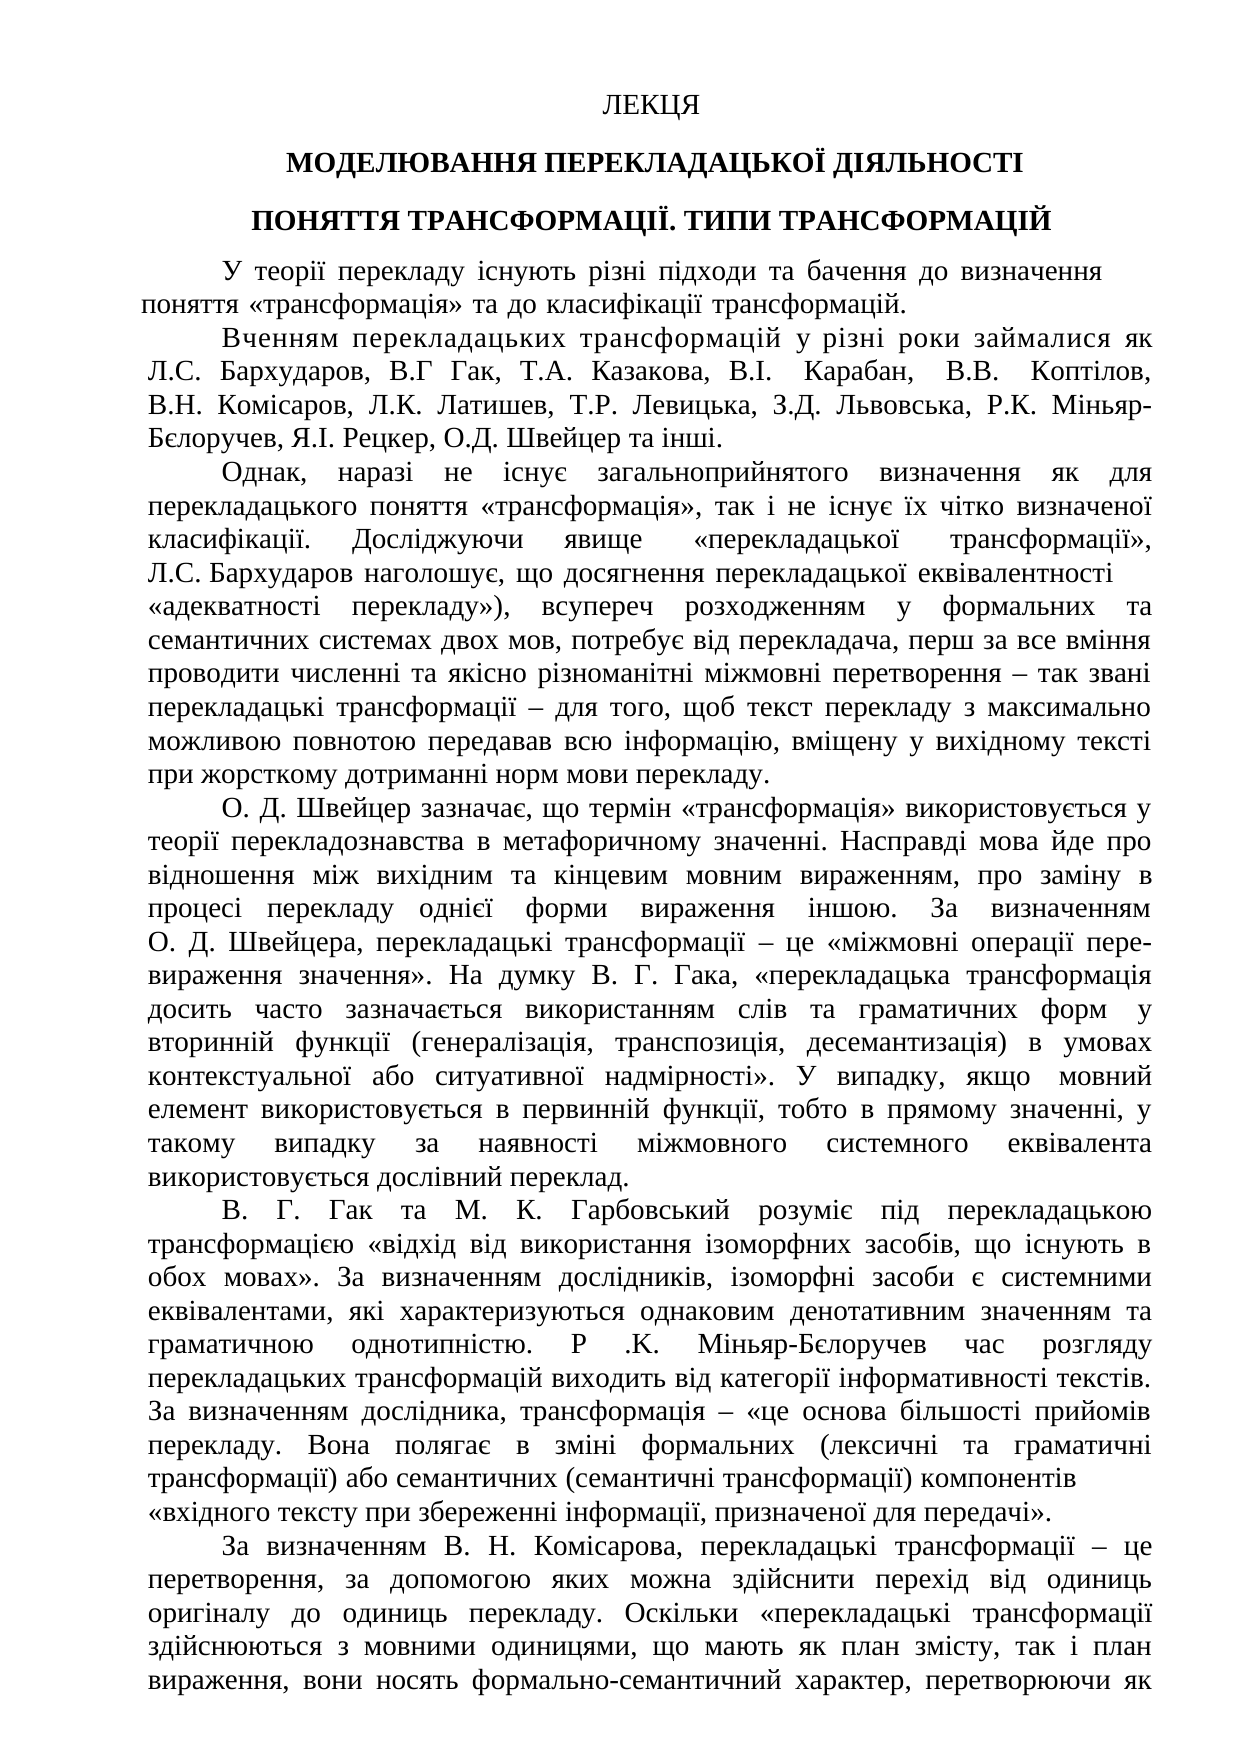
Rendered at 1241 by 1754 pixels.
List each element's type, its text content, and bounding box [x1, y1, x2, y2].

subtitle ЛЕКЦЯ [144, 87, 1153, 120]
text «вхідного тексту при збереженні інформації, призначеної для передачі». [148, 1494, 1165, 1528]
text О. Д. Швейцер зазначає, що термін «трансформація» використовується у теорії перекладознавства в метафоричному значенні. Насправді мова йде про відношення між вихідним та кінцевим мовним вираженням, про заміну в процесі перекладу однієї форми вираження іншою. За визначенням О. Д. Швейцера, перекладацькі трансформації – це «міжмовні операції пере- вираження значення». На думку В. Г. Гака, «перекладацька трансформація досить часто зазначається використанням слів та граматичних форм у вторинній функції (генералізація, транспозиція, десемантизація) в умовах контекстуальної або ситуативної надмірності». У випадку, якщо мовний елемент використовується в первинній функції, тобто в прямому значенні, у такому випадку за наявності міжмовного системного еквівалента використовується дослівний переклад. [148, 790, 1152, 1192]
subtitle МОДЕЛЮВАННЯ ПЕРЕКЛАДАЦЬКОЇ ДІЯЛЬНОСТІ [144, 145, 1153, 178]
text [148, 1528, 1152, 1695]
text Однак, наразі не існує загальноприйнятого визначення як для перекладацького поняття «трансформація», так і не існує їх чітко визначеної класифікації. Досліджуючи явище «перекладацької трансформації», Л.С. Бархударов наголошує, що досягнення перекладацької еквівалентності [148, 454, 1152, 588]
text У теорії перекладу існують різні підходи та бачення до визначення поняття «трансформація» та до класифікації трансформацій. [141, 253, 1104, 320]
text В. Г. Гак та М. К. Гарбовський розуміє під перекладацькою трансформацією «відхід від використання ізоморфних засобів, що існують в обох мовах». За визначенням дослідників, ізоморфні засоби є системними еквівалентами, які характеризуються однаковим денотативним значенням та граматичною однотипністю. P .K. Міньяр-Бєлоручев час розгляду перекладацьких трансформацій виходить від категорії інформативності текстів. За визначенням дослідника, трансформація – «це основа більшості прийомів перекладу. Вона полягає в зміні формальних (лексичні та граматичні трансформації) або семантичних (семантичні трансформації) компонентів [148, 1192, 1152, 1494]
text Вченням перекладацьких трансформацій у різні роки займалися як Л.С. Бархударов, В.Г Гак, Т.А. Казакова, В.І. Карабан, В.В. Коптілов, В.Н. Комісаров, Л.К. Латишев, Т.Р. Левицька, З.Д. Львовська, Р.К. Міньяр- Бєлоручев, Я.І. Рецкер, О.Д. Швейцер та інші. [148, 320, 1152, 454]
text «адекватності перекладу»), всупереч розходженням у формальних та семантичних системах двох мов, потребує від перекладача, перш за все вміння проводити численні та якісно різноманітні міжмовні перетворення – так звані перекладацькі трансформації – для того, щоб текст перекладу з максимально можливою повнотою передавав всю інформацію, вміщену у вихідному тексті при жорсткому дотриманні норм мови перекладу. [148, 588, 1152, 790]
subtitle ПОНЯТТЯ ТРАНСФОРМАЦІЇ. ТИПИ ТРАНСФОРМАЦІЙ [144, 203, 1153, 236]
